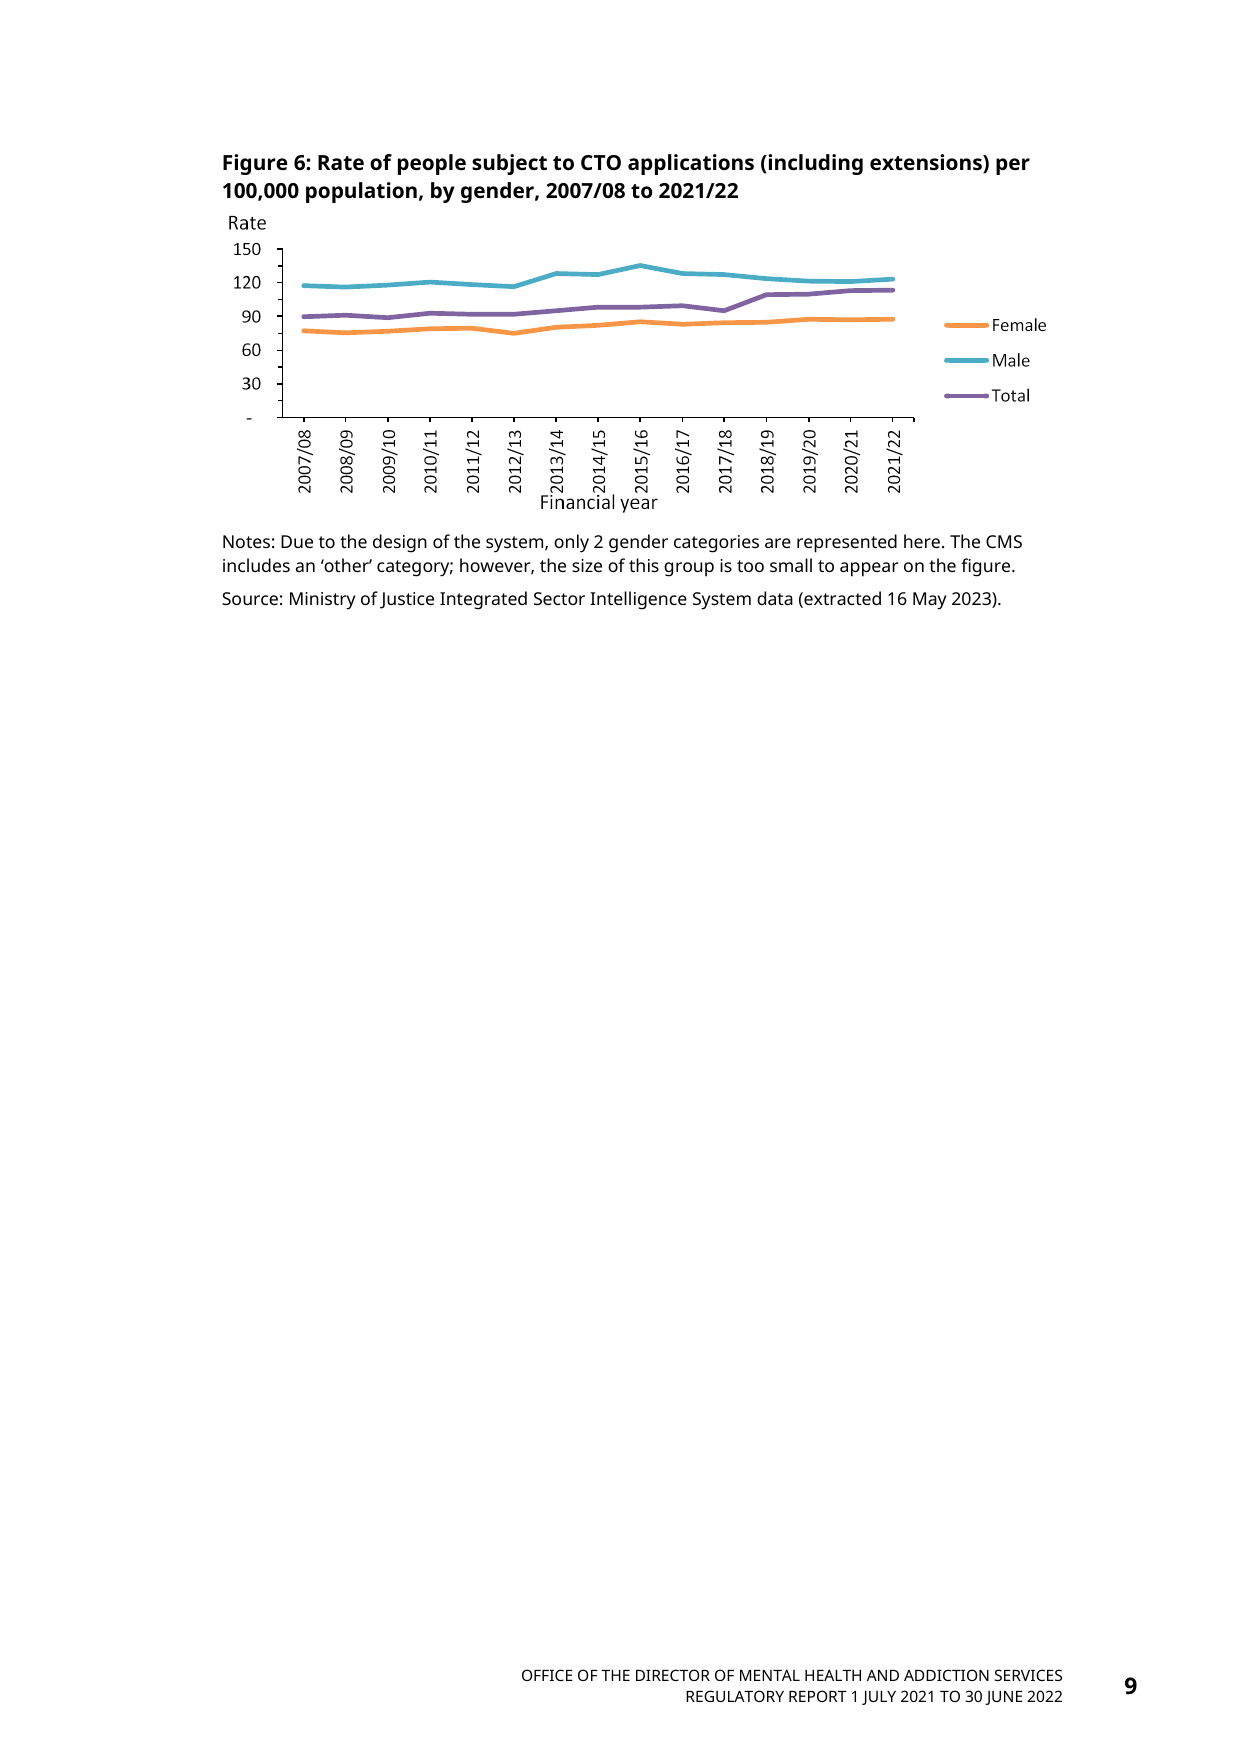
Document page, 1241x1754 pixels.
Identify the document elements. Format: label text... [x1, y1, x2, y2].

text Figure 6: Rate of people subject to CTO applications (including extensions) per 100,000 population, by gender, 2007/08 to 2021/22 [222, 148, 1063, 204]
text Source: Ministry of Justice Integrated Sector Intelligence System data (extracted 16 May 2023). [222, 586, 1063, 610]
text Notes: Due to the design of the system, only 2 gender categories are represented here. The CMS includes an ‘other’ category; however, the size of this group is too small to appear on the figure. [222, 529, 1063, 578]
